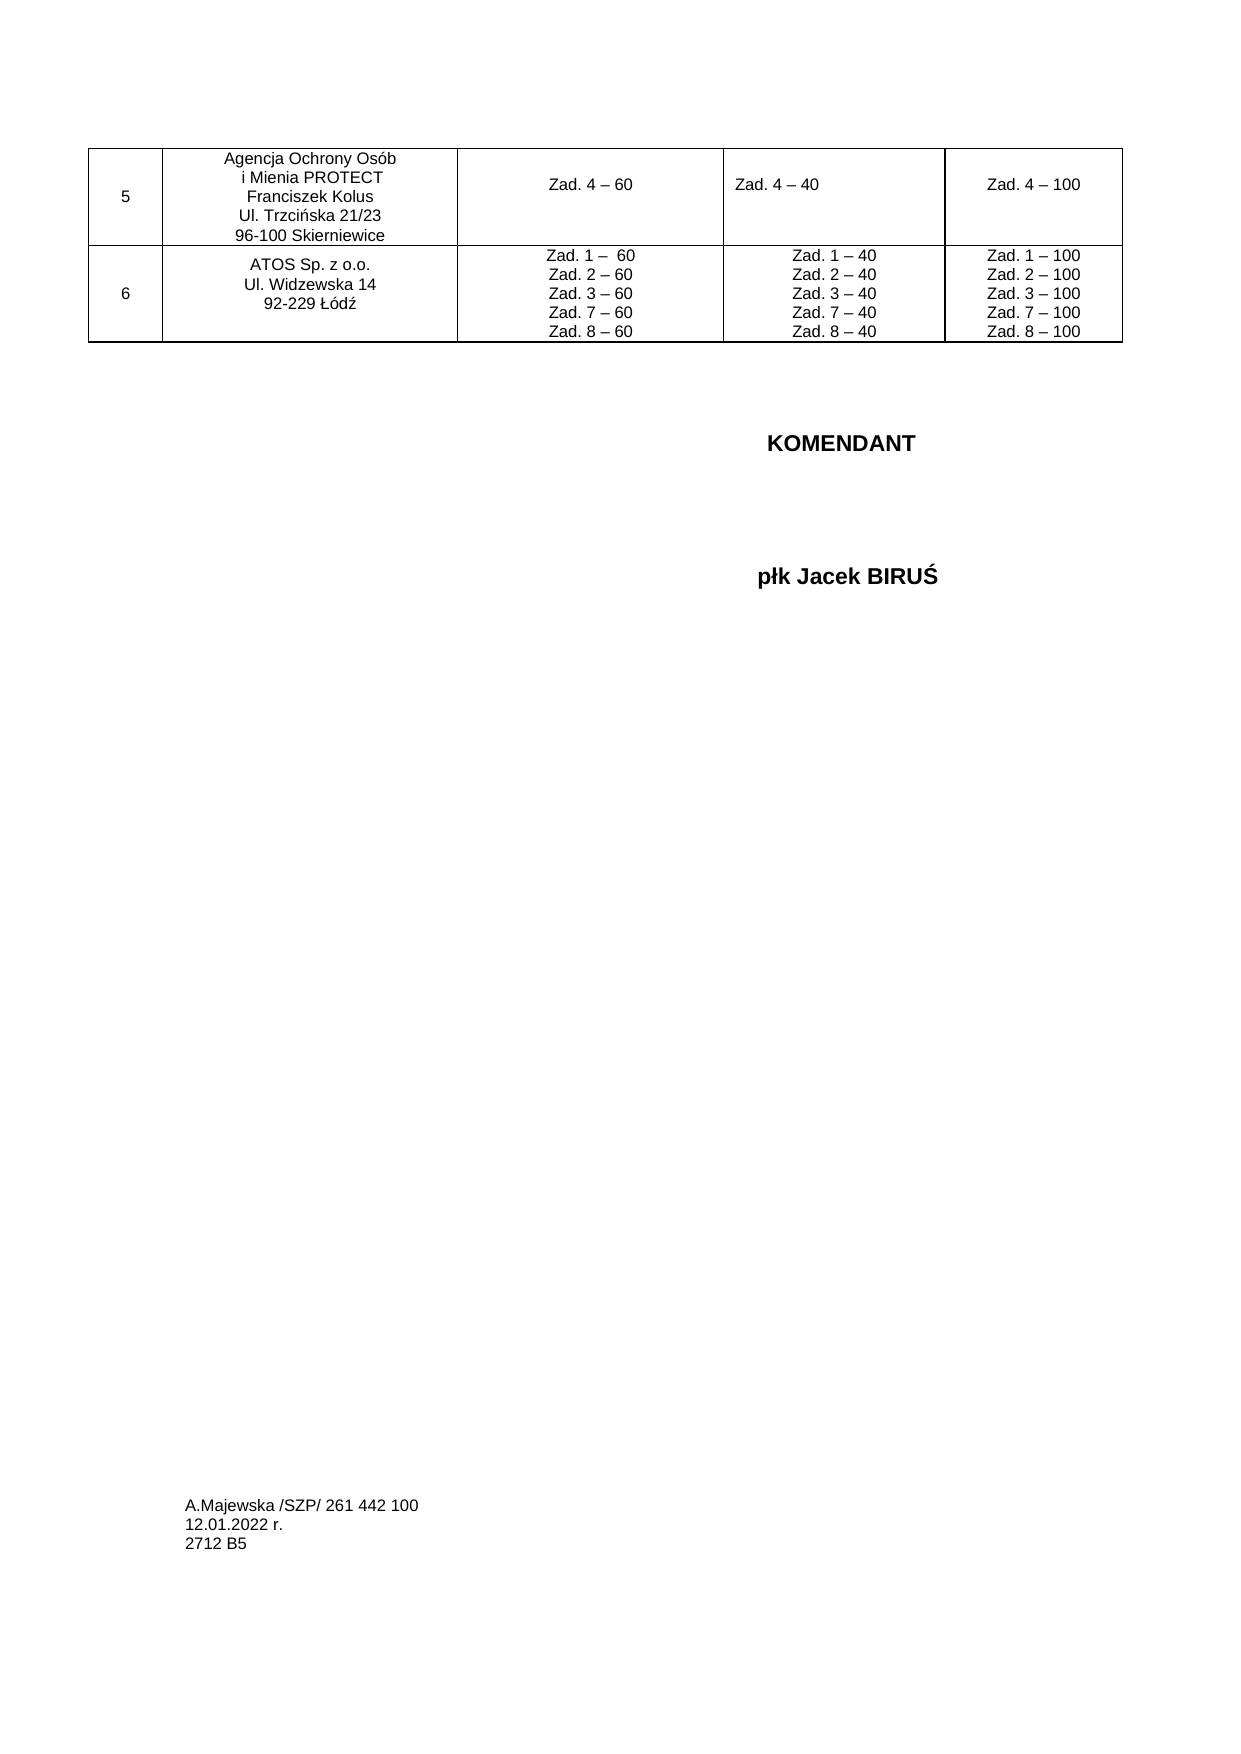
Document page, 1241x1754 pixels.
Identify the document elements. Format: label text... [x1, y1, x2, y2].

text 12.01.2022 r. [185, 1514, 1093, 1534]
text A.Majewska /SZP/ 261 442 100 [148, 1495, 1093, 1514]
table_cell 5 [89, 149, 162, 244]
text 2712 B5 [185, 1534, 1093, 1553]
table_cell Zad. 1 – 60 Zad. 2 – 60 Zad. 3 – 60 Zad. 7 – 60 Zad. 8 – 60 [458, 246, 723, 341]
text KOMENDANT [590, 430, 1093, 457]
table_cell Zad. 4 – 40 [724, 149, 944, 244]
table_cell Zad. 1 – 40 Zad. 2 – 40 Zad. 3 – 40 Zad. 7 – 40 Zad. 8 – 40 [724, 246, 944, 341]
table_cell 6 [89, 246, 162, 341]
table_cell Zad. 1 – 100 Zad. 2 – 100 Zad. 3 – 100 Zad. 7 – 100 Zad. 8 – 100 [946, 246, 1122, 341]
text płk Jacek BIRUŚ [590, 563, 1093, 589]
table_cell Zad. 4 – 60 [458, 149, 723, 244]
table_cell Agencja Ochrony Osób i Mienia PROTECT Franciszek Kolus Ul. Trzcińska 21/23 96-100 Skierniewice [163, 149, 457, 244]
table_cell Zad. 4 – 100 [946, 149, 1122, 244]
table_cell ATOS Sp. z o.o. Ul. Widzewska 14 92-229 Łódź [163, 246, 457, 341]
